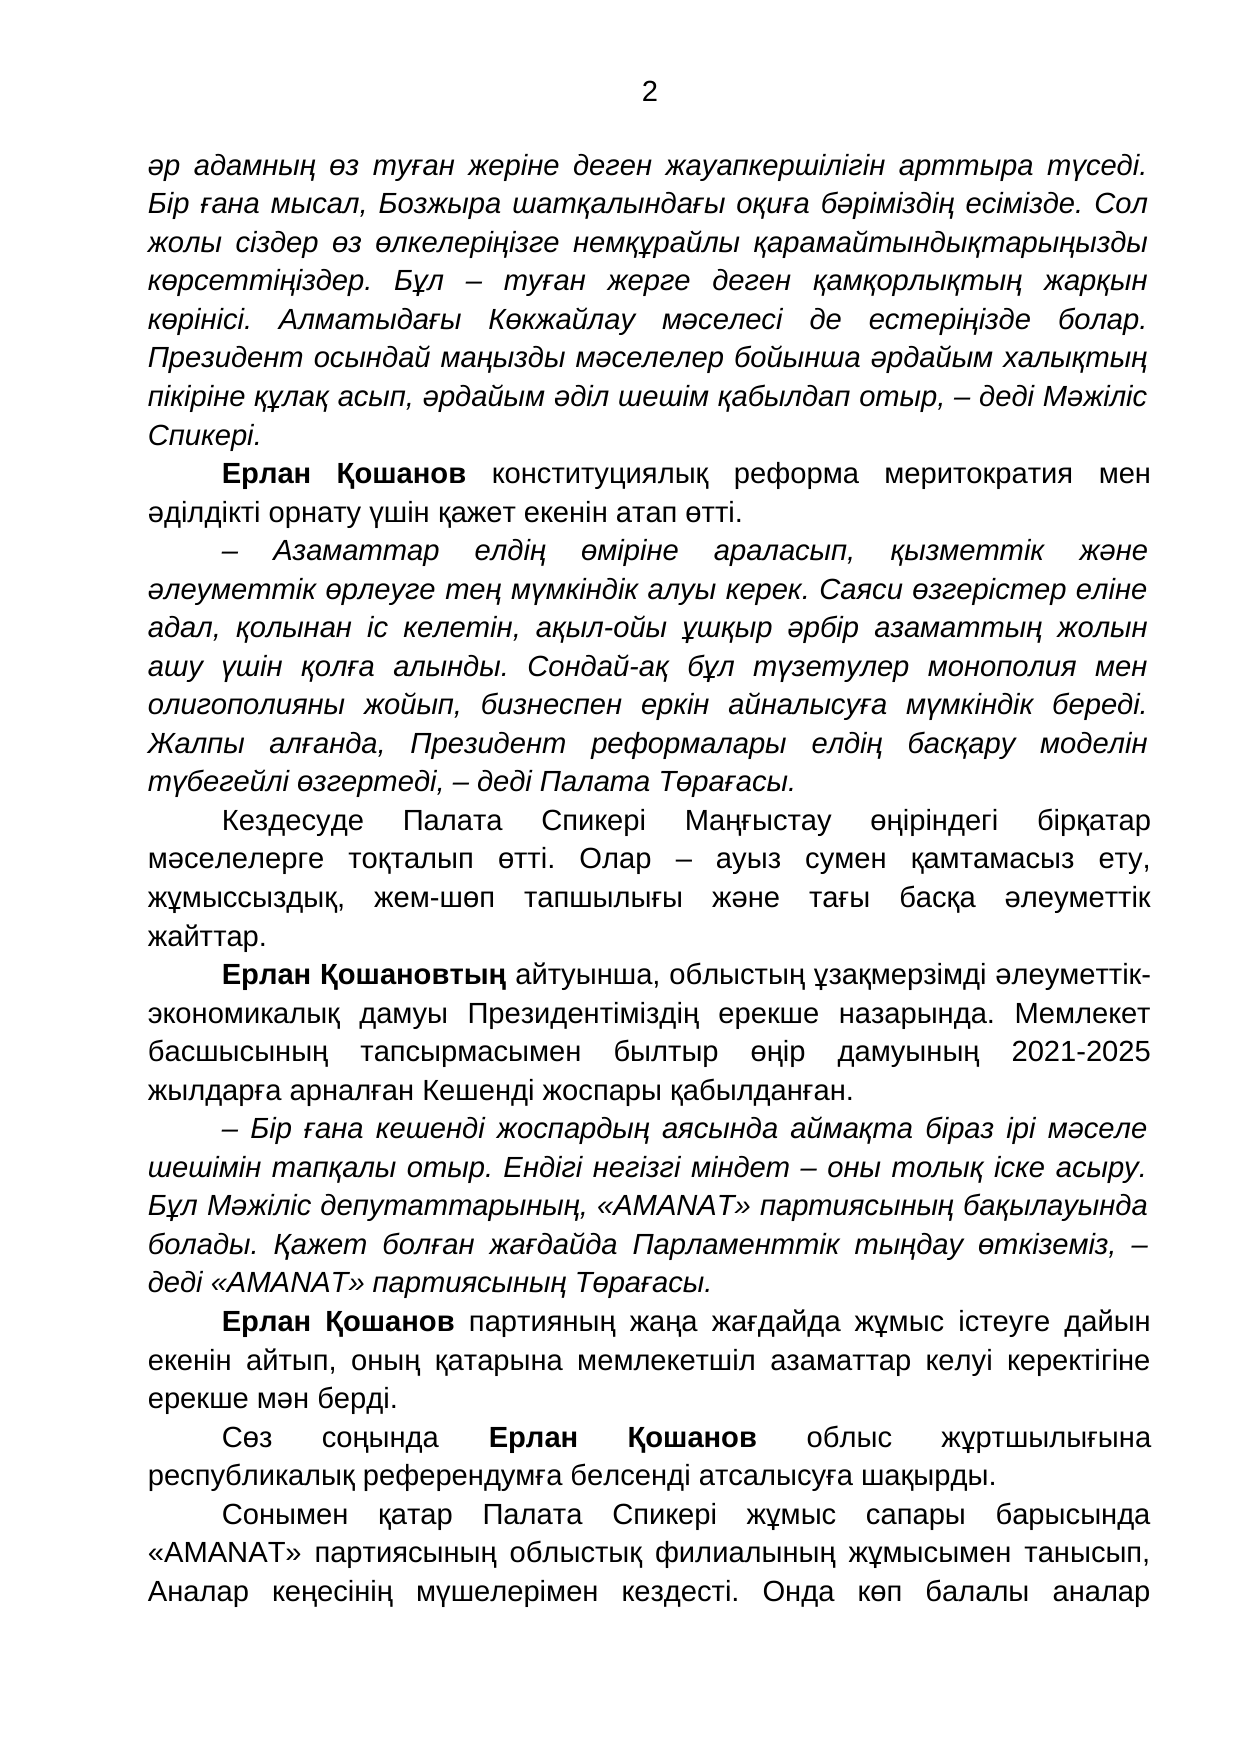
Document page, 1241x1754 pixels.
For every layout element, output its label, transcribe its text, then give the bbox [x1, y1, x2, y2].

text Сөз соңында Ерлан Қошанов облыс жұртшылығына республикалық референдумға белсенді атсалысуға шақырды. [148, 1419, 1152, 1492]
text Ерлан Қошанов партияның жаңа жағдайда жұмыс істеуге дайын екенін айтып, оның қатарына мемлекетшіл азаматтар келуі керектігіне ерекше мән берді. [148, 1304, 1152, 1414]
text Кездесуде Палата Спикері Маңғыстау өңіріндегі бірқатар мәселелерге тоқталып өтті. Олар – ауыз сумен қамтамасыз ету, жұмыссыздық, жем-шөп тапшылығы және тағы басқа әлеуметтік жайттар. [148, 803, 1152, 952]
text – Азаматтар елдің өміріне араласып, қызметтік және әлеуметтік өрлеуге тең мүмкіндік алуы керек. Саяси өзгерістер еліне адал, қолынан іс келетін, ақыл-ойы ұшқыр әрбір азаматтың жолын ашу үшін қолға алынды. Сондай-ақ бұл түзетулер монополия мен олигополияны жойып, бизнеспен еркін айналысуға мүмкіндік береді. Жалпы алғанда, Президент реформалары елдің басқару моделін түбегейлі өзгертеді, – деді Палата Төрағасы. [148, 533, 1152, 798]
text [148, 148, 1152, 451]
text Ерлан Қошанов конституциялық реформа меритократия мен әділдікті орнату үшін қажет екенін атап өтті. [148, 456, 1152, 528]
text Ерлан Қошановтың айтуынша, облыстың ұзақмерзімді әлеуметтік-экономикалық дамуы Президентіміздің ерекше назарында. Мемлекет басшысының тапсырмасымен былтыр өңір дамуының 2021-2025 жылдарға арналған Кешенді жоспары қабылданған. [148, 957, 1152, 1106]
text – Бір ғана кешенді жоспардың аясында аймақта біраз ірі мәселе шешімін тапқалы отыр. Ендігі негізгі міндет – оны толық іске асыру. Бұл Мәжіліс депутаттарының, «AMANAT» партиясының бақылауында болады. Қажет болған жағдайда Парламенттік тыңдау өткіземіз, – деді «AMANAT» партиясының Төрағасы. [148, 1111, 1152, 1299]
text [148, 1497, 1152, 1607]
